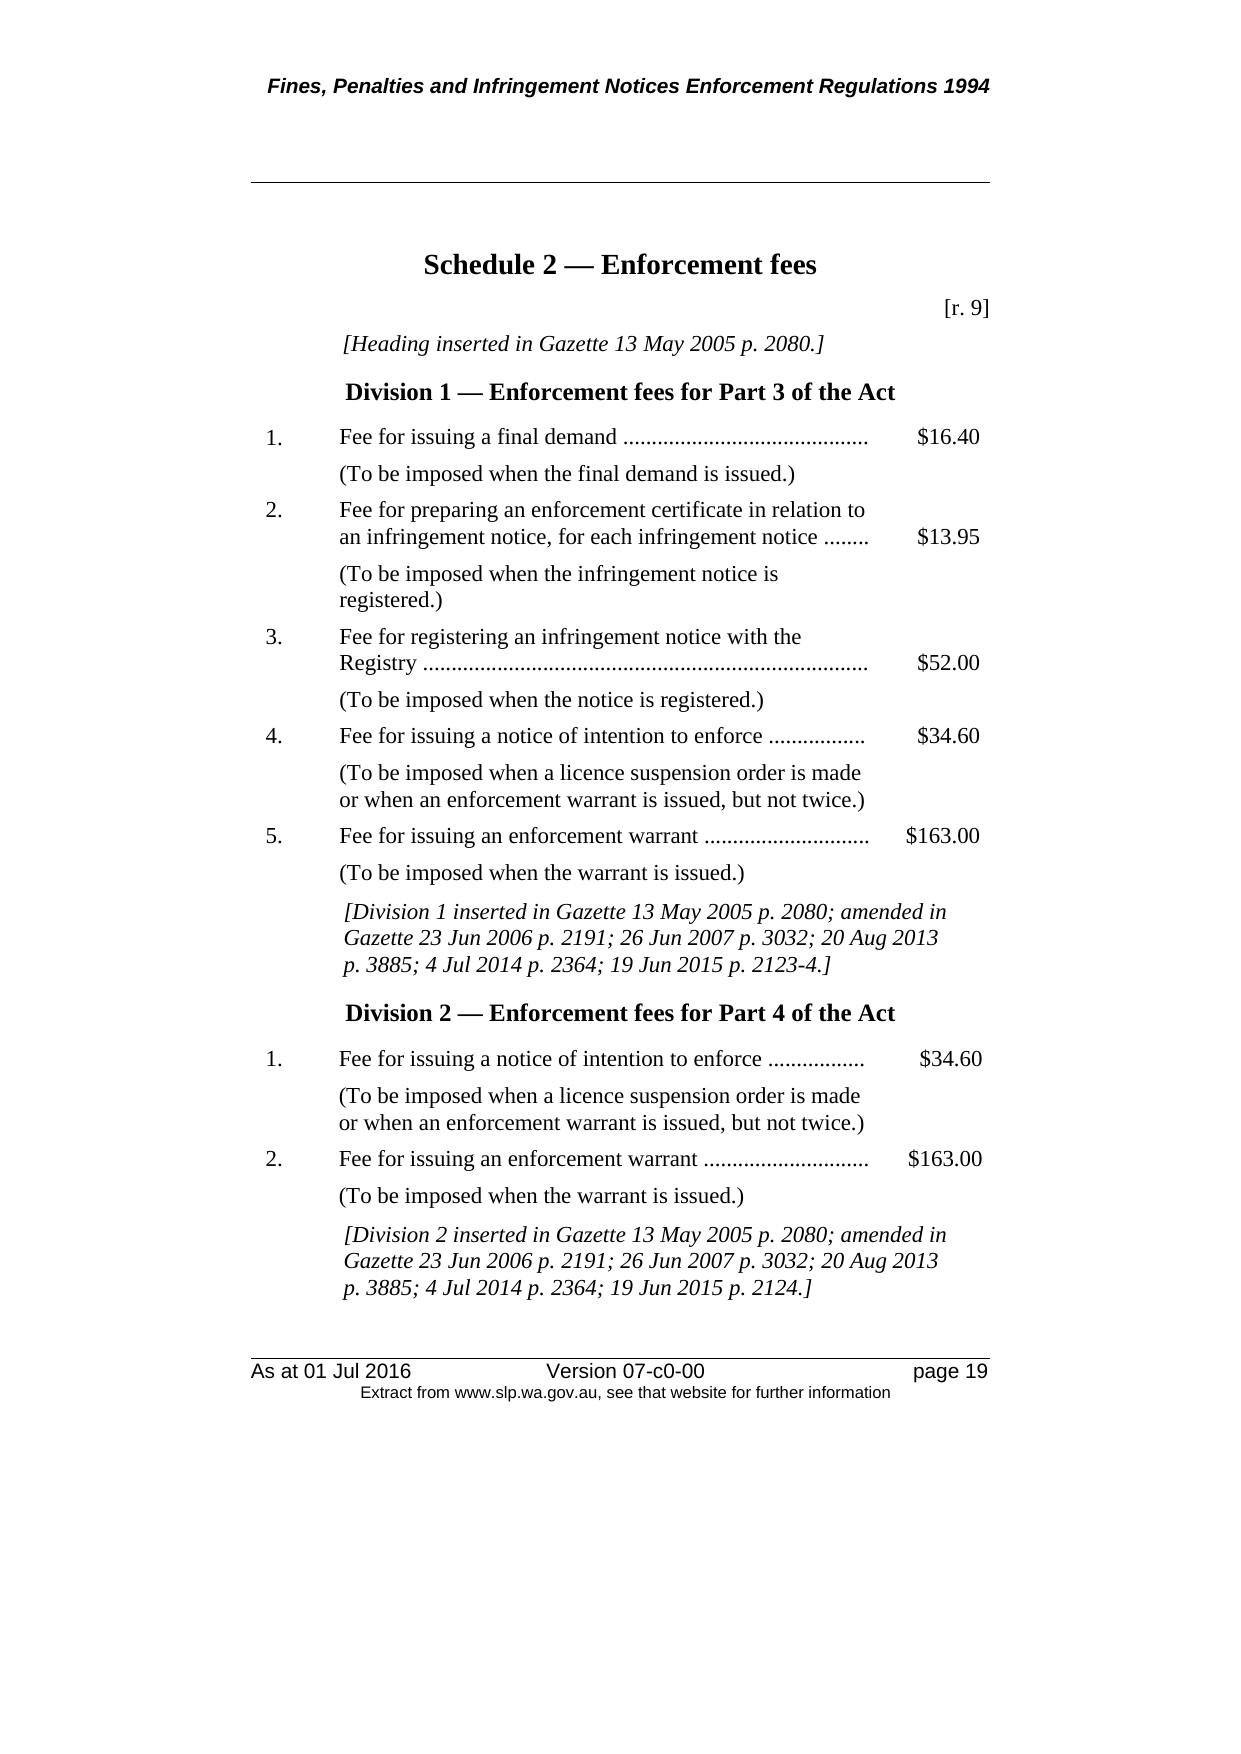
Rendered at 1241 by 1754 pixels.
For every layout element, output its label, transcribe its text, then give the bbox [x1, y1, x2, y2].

subtitle [Heading inserted in Gazette 13 May 2005 p. 2080.] [251, 330, 990, 357]
table_header $16.40 [885, 413, 989, 486]
table_header 1. [251, 413, 324, 486]
table_header $34.60 [885, 1035, 989, 1135]
subtitle Schedule 2 — Enforcement fees [251, 247, 990, 281]
table_cell 4. [251, 712, 324, 812]
table_header 1. [251, 1035, 324, 1135]
table_cell 2. [251, 486, 324, 612]
table_header Fee for issuing a final demand ........................................... (To be imposed when the final demand is issued.) [324, 413, 885, 486]
table_cell Fee for registering an infringement notice with the Registry .............................................................................. (To be imposed when the notice is registered.) [324, 612, 885, 712]
table_cell $34.60 [885, 712, 989, 812]
table_cell 3. [251, 612, 324, 712]
text [r. 9] [251, 293, 990, 320]
table_cell $13.95 [885, 486, 989, 612]
table_cell Fee for issuing an enforcement warrant ............................. (To be imposed when the warrant is issued.) [324, 812, 885, 886]
text [Division 2 inserted in Gazette 13 May 2005 p. 2080; amended in Gazette 23 Jun 2006 p. 2191; 26 Jun 2007 p. 3032; 20 Aug 2013 p. 3885; 4 Jul 2014 p. 2364; 19 Jun 2015 p. 2124.] [251, 1221, 990, 1300]
table_cell $52.00 [885, 612, 989, 712]
table_header Fee for issuing a notice of intention to enforce ................. (To be imposed when a licence suspension order is made or when an enforcement warrant is issued, but not twice.) [324, 1035, 885, 1135]
table_cell Fee for issuing a notice of intention to enforce ................. (To be imposed when a licence suspension order is made or when an enforcement warrant is issued, but not twice.) [324, 712, 885, 812]
table_cell Fee for issuing an enforcement warrant ............................. (To be imposed when the warrant is issued.) [324, 1135, 885, 1208]
table_cell 5. [251, 812, 324, 886]
text [Division 1 inserted in Gazette 13 May 2005 p. 2080; amended in Gazette 23 Jun 2006 p. 2191; 26 Jun 2007 p. 3032; 20 Aug 2013 p. 3885; 4 Jul 2014 p. 2364; 19 Jun 2015 p. 2123-4.] [251, 898, 990, 977]
table_cell Fee for preparing an enforcement certificate in relation to an infringement notice, for each infringement notice ........ (To be imposed when the infringement notice is registered.) [324, 486, 885, 612]
table_cell 2. [251, 1135, 324, 1208]
table_cell $163.00 [885, 1135, 989, 1208]
subtitle Division 1 — Enforcement fees for Part 3 of the Act [251, 377, 990, 406]
subtitle Division 2 — Enforcement fees for Part 4 of the Act [251, 998, 990, 1027]
table_cell $163.00 [885, 812, 989, 886]
